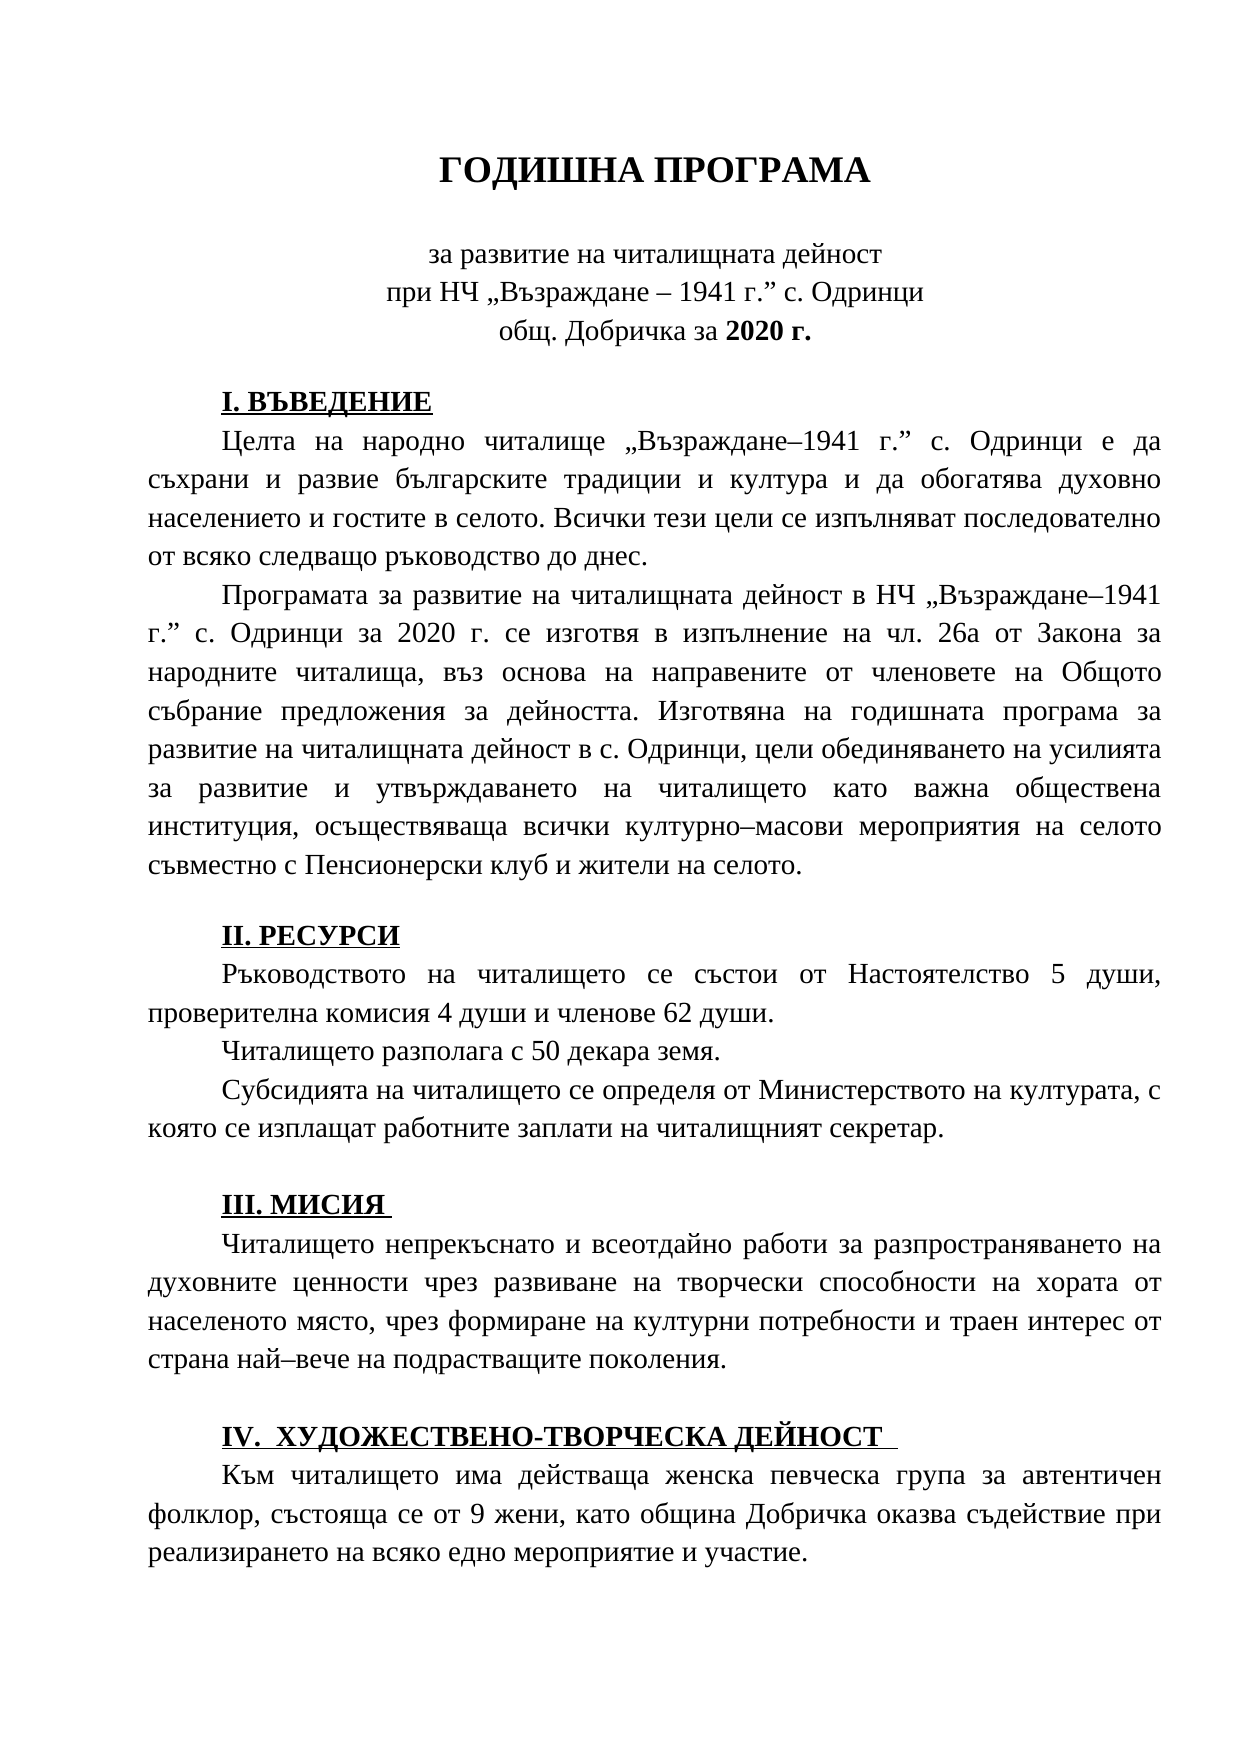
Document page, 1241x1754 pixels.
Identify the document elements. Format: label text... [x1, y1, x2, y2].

text за развитие на читалищната дейност [148, 236, 1162, 269]
text Ръководството на читалището се състои от Настоятелство 5 души, проверителна комисия 4 души и членове 62 души. [148, 956, 1162, 1028]
text І. ВЪВЕДЕНИЕ [148, 384, 1162, 418]
text ІІІ. МИСИЯ [148, 1187, 1162, 1221]
text общ. Добричка за 2020 г. [148, 313, 1162, 346]
text ІІ. РЕСУРСИ [148, 918, 1162, 951]
text Целта на народно читалище „Възраждане–1941 г.” с. Одринци е да съхрани и развие българските традиции и култура и да обогатява духовно населението и гостите в селото. Всички тези цели се изпълняват последователно от всяко следващо ръководство до днес. [148, 423, 1162, 572]
text Към читалището има действаща женска певческа група за автентичен фолклор, състояща се от 9 жени, като община Добричка оказва съдействие при реализирането на всяко едно мероприятие и участие. [148, 1457, 1162, 1568]
text Читалището непрекъснато и всеотдайно работи за разпространяването на духовните ценности чрез развиване на творчески способности на хората от населеното място, чрез формиране на културни потребности и траен интерес от страна най–вече на подрастващите поколения. [148, 1226, 1162, 1375]
text Читалището разполага с 50 декара земя. [148, 1033, 1162, 1067]
text ГОДИШНА ПРОГРАМА [148, 148, 1162, 191]
text при НЧ „Възраждане – 1941 г.” с. Одринци [148, 274, 1162, 308]
text ІV. ХУДОЖЕСТВЕНО-ТВОРЧЕСКА ДЕЙНОСТ [148, 1419, 1162, 1452]
text Субсидията на читалището се определя от Министерството на културата, с която се изплащат работните заплати на читалищният секретар. [148, 1072, 1162, 1144]
text Програмата за развитие на читалищната дейност в НЧ „Възраждане–1941 г.” с. Одринци за 2020 г. се изготвя в изпълнение на чл. 26а от Закона за народните читалища, въз основа на направените от членовете на Общото събрание предложения за дейността. Изготвяна на годишната програма за развитие на читалищната дейност в с. Одринци, цели обединяването на усилията за развитие и утвърждаването на читалището като важна обществена институция, осъществяваща всички културно–масови мероприятия на селото съвместно с Пенсионерски клуб и жители на селото. [148, 577, 1162, 880]
